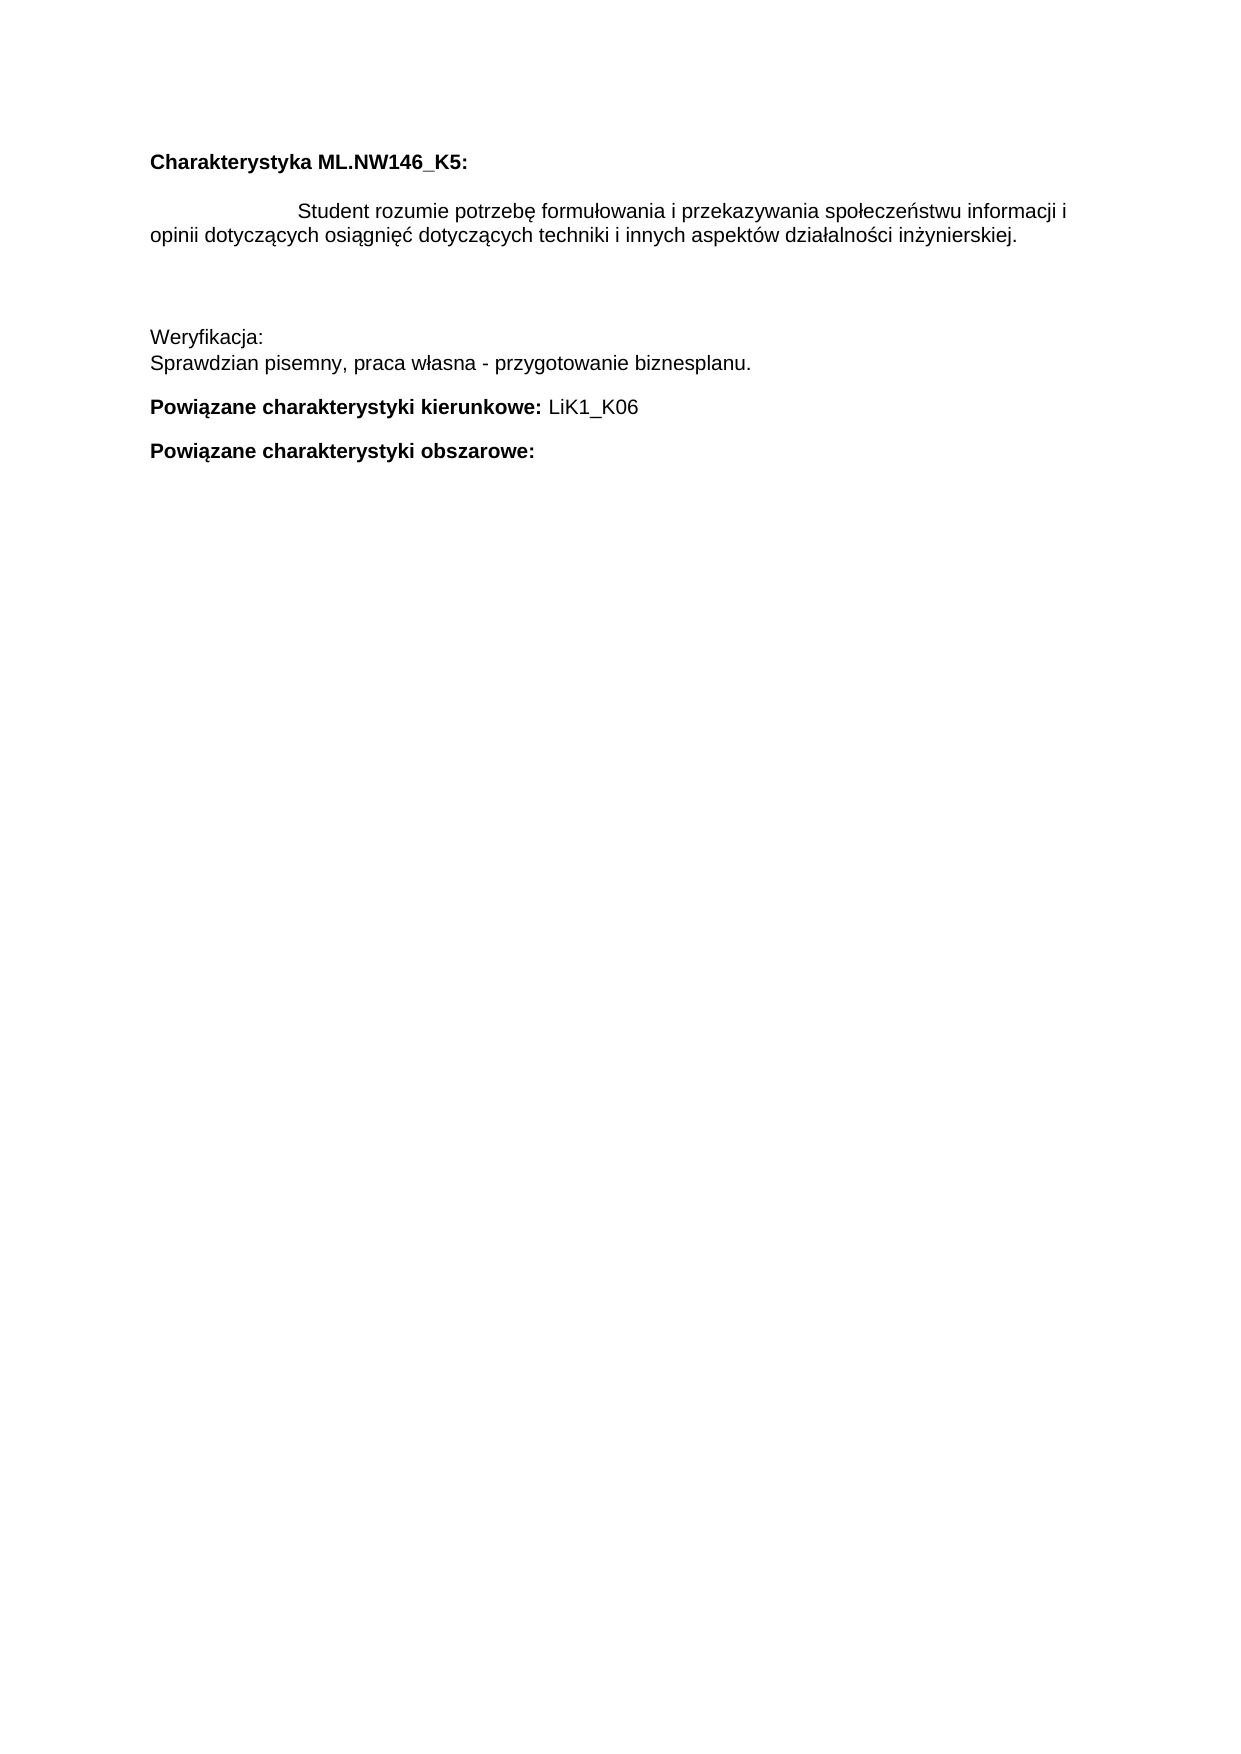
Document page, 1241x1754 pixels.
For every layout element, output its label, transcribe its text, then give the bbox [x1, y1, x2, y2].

text Powiązane charakterystyki kierunkowe: LiK1_K06 [150, 395, 1090, 419]
text Sprawdzian pisemny, praca własna - przygotowanie biznesplanu. [150, 351, 1090, 375]
text Student rozumie potrzebę formułowania i przekazywania społeczeństwu informacji i opinii dotyczących osiągnięć dotyczących techniki i innych aspektów działalności inżynierskiej. [150, 175, 1090, 319]
text Powiązane charakterystyki obszarowe: [150, 438, 1090, 462]
text Charakterystyka ML.NW146_K5: [150, 150, 1090, 174]
text Weryfikacja: [150, 325, 1090, 349]
